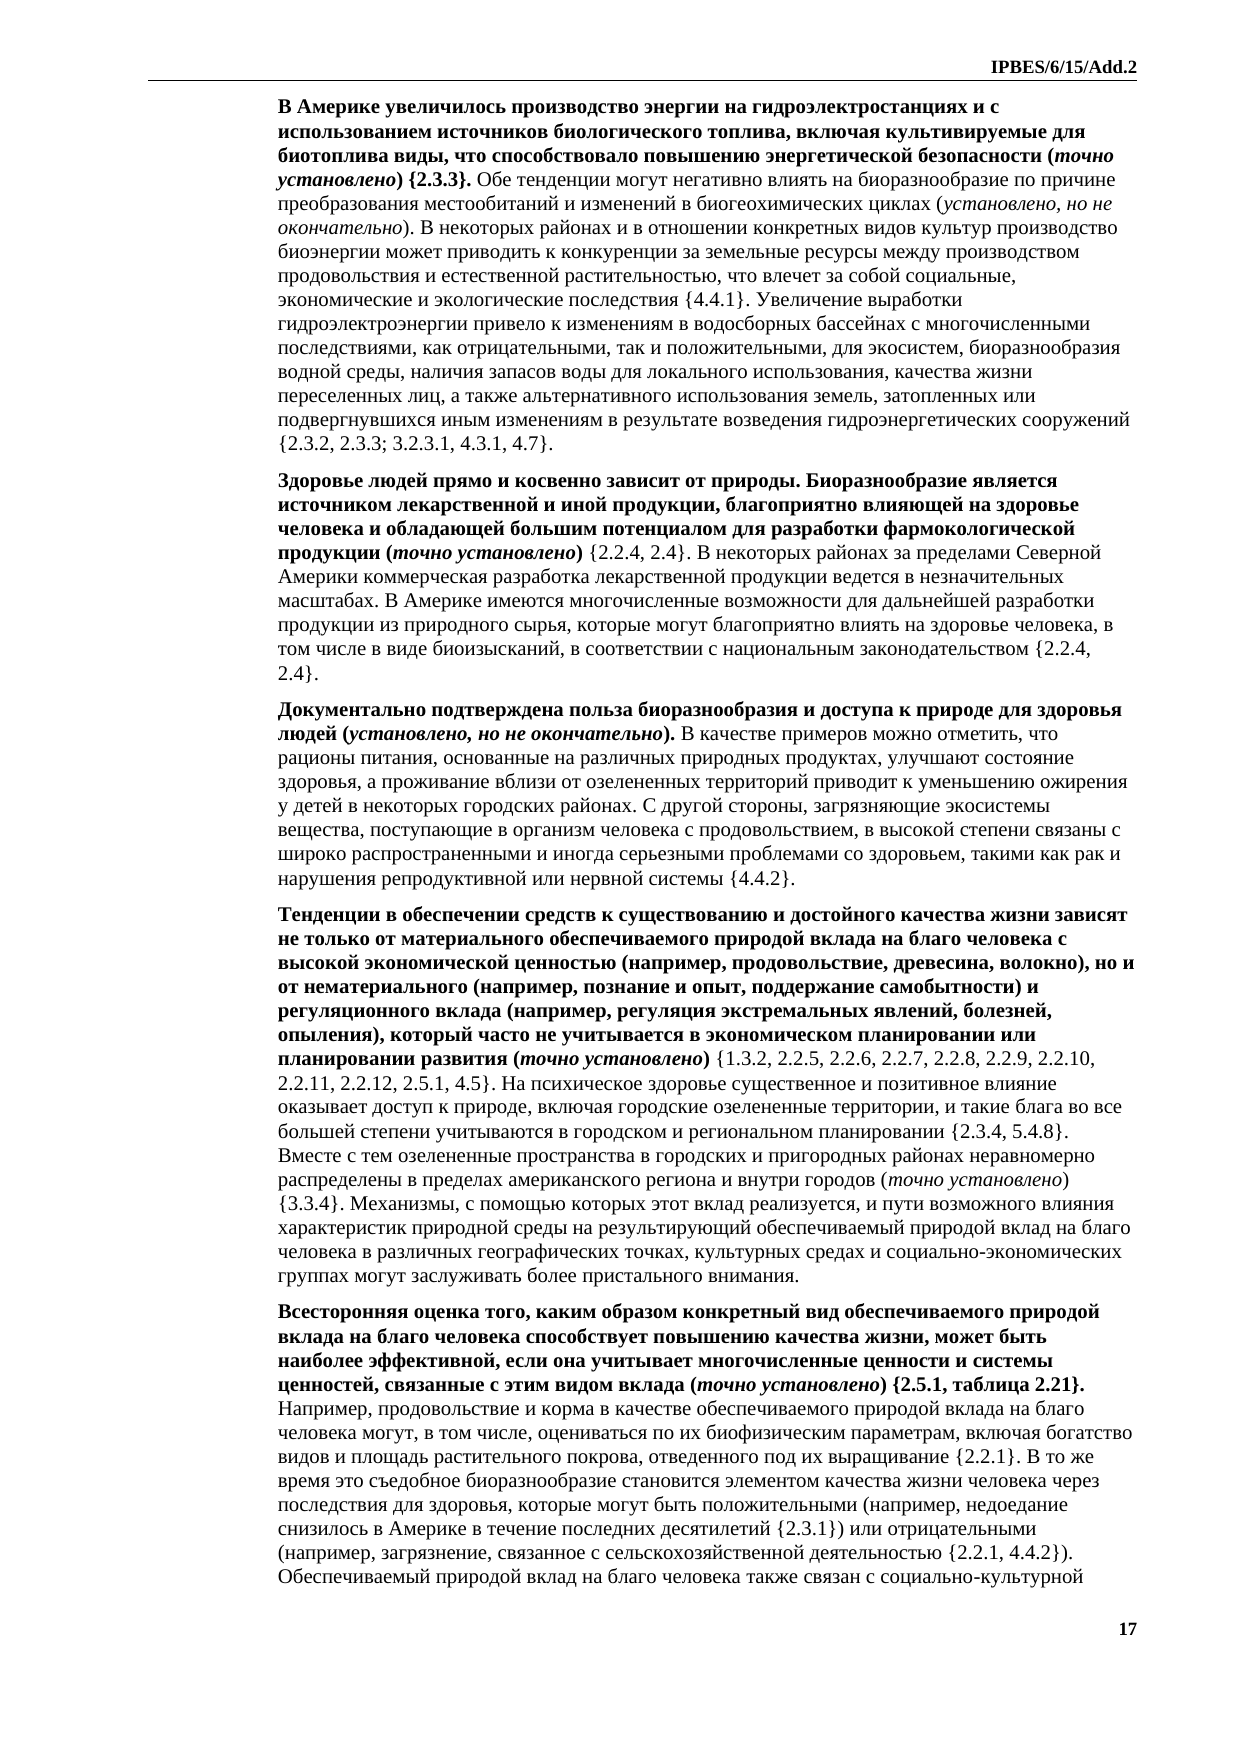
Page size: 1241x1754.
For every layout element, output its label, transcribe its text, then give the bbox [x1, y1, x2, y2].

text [278, 1299, 1137, 1588]
text Документально подтверждена польза биоразнообразия и доступа к природе для здоровья людей (установлено, но не окончательно). В качестве примеров можно отметить, что рационы питания, основанные на различных природных продуктах, улучшают состояние здоровья, а проживание вблизи от озелененных территорий приводит к уменьшению ожирения у детей в некоторых городских районах. С другой стороны, загрязняющие экосистемы вещества, поступающие в организм человека с продовольствием, в высокой степени связаны с широко распространенными и иногда серьезными проблемами со здоровьем, такими как рак и нарушения репродуктивной или нервной системы {4.4.2}. [278, 697, 1137, 889]
text Тенденции в обеспечении средств к существованию и достойного качества жизни зависят не только от материального обеспечиваемого природой вклада на благо человека с высокой экономической ценностью (например, продовольствие, древесина, волокно), но и от нематериального (например, познание и опыт, поддержание самобытности) и регуляционного вклада (например, регуляция экстремальных явлений, болезней, опыления), который часто не учитывается в экономическом планировании или планировании развития (точно установлено) {1.3.2, 2.2.5, 2.2.6, 2.2.7, 2.2.8, 2.2.9, 2.2.10, 2.2.11, 2.2.12, 2.5.1, 4.5}. На психическое здоровье существенное и позитивное влияние оказывает доступ к природе, включая городские озелененные территории, и такие блага во все большей степени учитываются в городском и региональном планировании {2.3.4, 5.4.8}. Вместе с тем озелененные пространства в городских и пригородных районах неравномерно распределены в пределах американского региона и внутри городов (точно установлено) {3.3.4}. Механизмы, с помощью которых этот вклад реализуется, и пути возможного влияния характеристик природной среды на результирующий обеспечиваемый природой вклад на благо человека в различных географических точках, культурных средах и социально-экономических группах могут заслуживать более пристального внимания. [278, 902, 1137, 1287]
text Здоровье людей прямо и косвенно зависит от природы. Биоразнообразие является источником лекарственной и иной продукции, благоприятно влияющей на здоровье человека и обладающей большим потенциалом для разработки фармокологической продукции (точно установлено) {2.2.4, 2.4}. В некоторых районах за пределами Северной Америки коммерческая разработка лекарственной продукции ведется в незначительных масштабах. В Америке имеются многочисленные возможности для дальнейшей разработки продукции из природного сырья, которые могут благоприятно влиять на здоровье человека, в том числе в виде биоизысканий, в соответствии с национальным законодательством {2.2.4, 2.4}. [278, 468, 1137, 684]
text В Америке увеличилось производство энергии на гидроэлектростанциях и с использованием источников биологического топлива, включая культивируемые для биотоплива виды, что способствовало повышению энергетической безопасности (точно установлено) {2.3.3}. Обе тенденции могут негативно влиять на биоразнообразие по причине преобразования местообитаний и изменений в биогеохимических циклах (установлено, но не окончательно). В некоторых районах и в отношении конкретных видов культур производство биоэнергии может приводить к конкуренции за земельные ресурсы между производством продовольствия и естественной растительностью, что влечет за собой социальные, экономические и экологические последствия {4.4.1}. Увеличение выработки гидроэлектроэнергии привело к изменениям в водосборных бассейнах с многочисленными последствиями, как отрицательными, так и положительными, для экосистем, биоразнообразия водной среды, наличия запасов воды для локального использования, качества жизни переселенных лиц, а также альтернативного использования земель, затопленных или подвергнувшихся иным изменениям в результате возведения гидроэнергетических сооружений {2.3.2, 2.3.3; 3.2.3.1, 4.3.1, 4.7}. [278, 94, 1137, 455]
